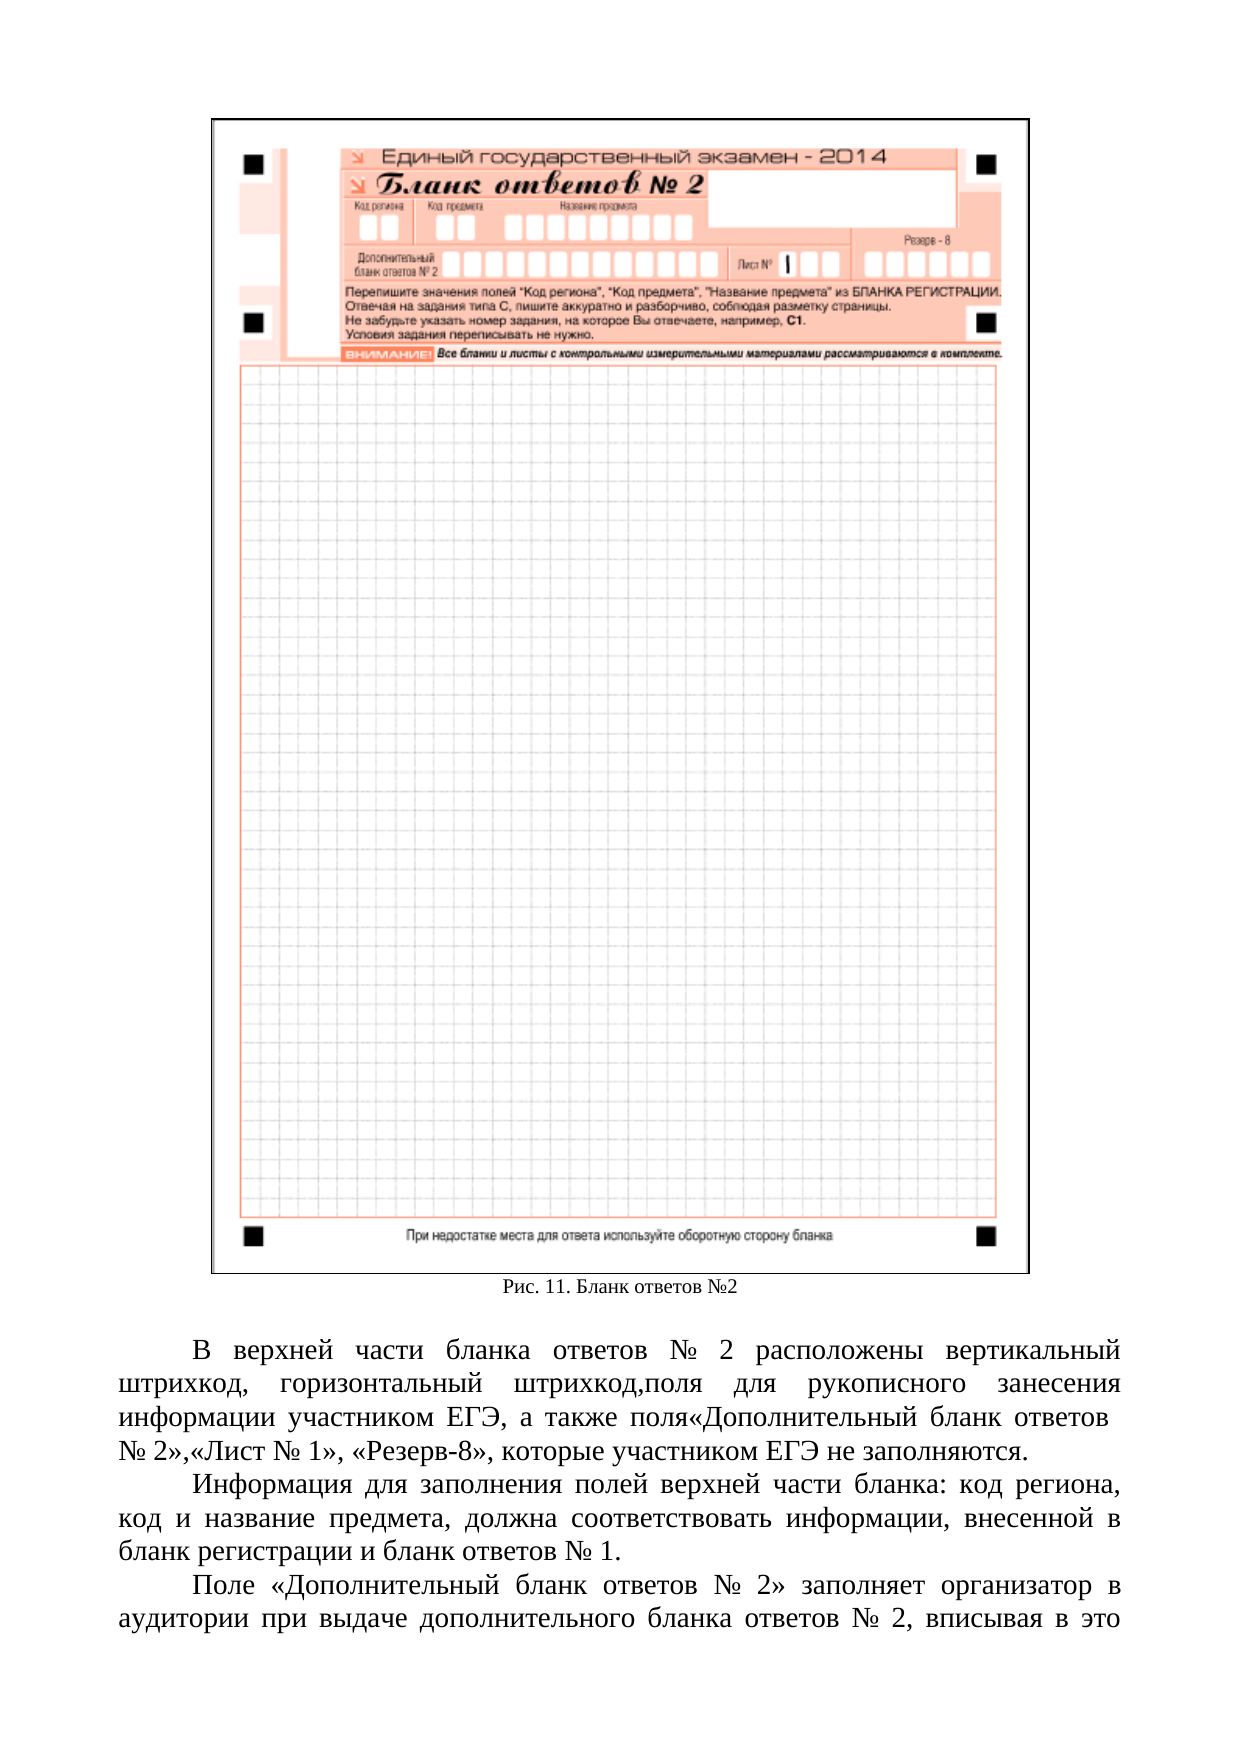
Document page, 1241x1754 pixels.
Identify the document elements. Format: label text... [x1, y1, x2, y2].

text В верхней части бланка ответов № 2 расположены вертикальный штрихкод, горизонтальный штрихкод,поля для рукописного занесения информации участником ЕГЭ, а также поля«Дополнительный бланк ответов № 2»,«Лист № 1», «Резерв-8», которые участником ЕГЭ не заполняются. [118, 1332, 1122, 1466]
picture [212, 120, 1028, 1273]
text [118, 1567, 1122, 1634]
text Информация для заполнения полей верхней части бланка: код региона, код и название предмета, должна соответствовать информации, внесенной в бланк регистрации и бланк ответов № 1. [118, 1466, 1122, 1567]
text Рис. 11. Бланк ответов №2 [118, 1274, 1122, 1298]
